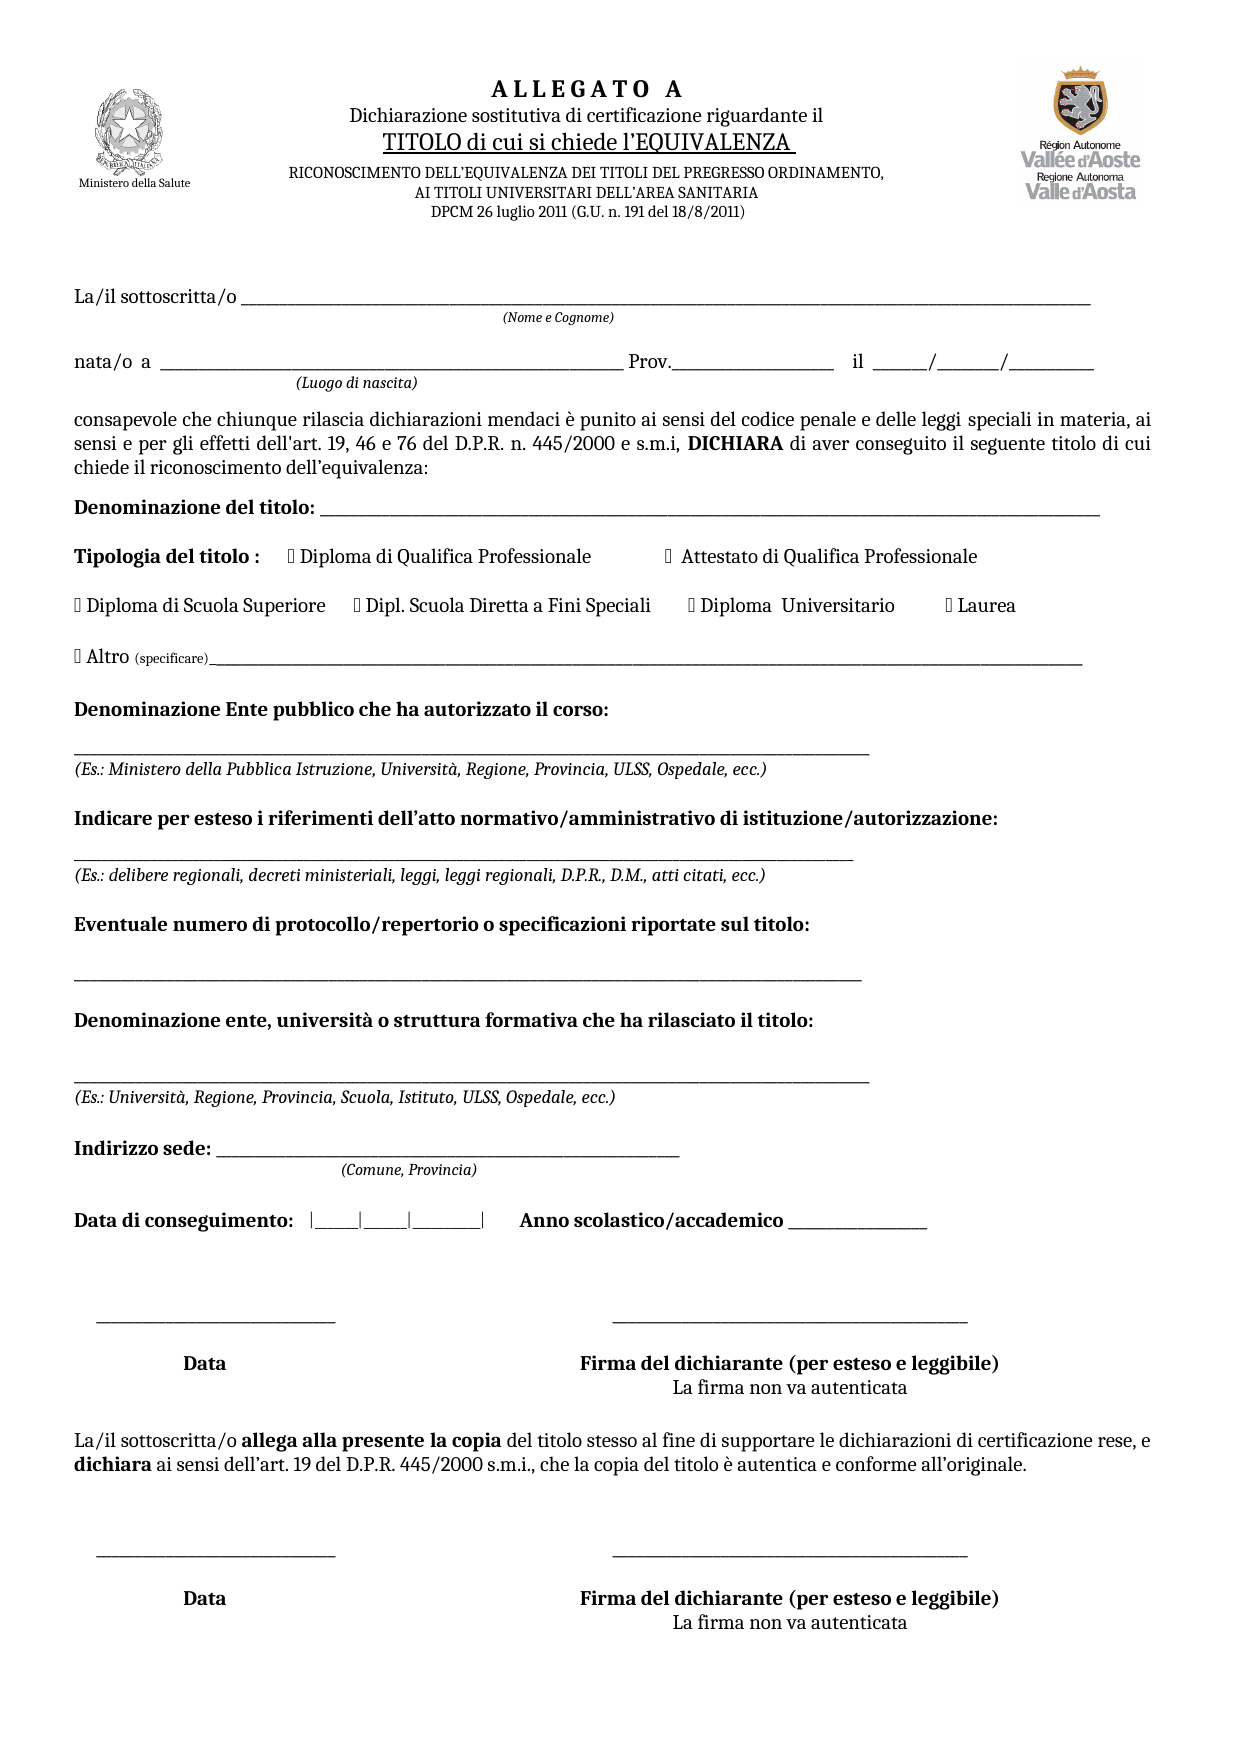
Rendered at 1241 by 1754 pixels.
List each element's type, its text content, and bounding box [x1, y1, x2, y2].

text (Es.: Università, Regione, Provincia, Scuola, Istituto, ULSS, Ospedale, ecc.) [74, 1086, 1152, 1108]
text (Luogo di nascita) [221, 374, 1152, 393]
text _______________________________________________________________________________________________________ [74, 734, 1152, 758]
table_cell Firma del dichiarante (per esteso e leggibile) La firma non va autenticata [495, 1352, 1085, 1399]
text Denominazione del titolo: _____________________________________________________________________________________________________ [74, 496, 1152, 520]
text ________________________________________________________________________________________________________________ [74, 843, 1152, 864]
table_header ______________________________________________ [495, 1512, 1085, 1586]
text Diploma di Scuola Superiore Dipl. Scuola Diretta a Fini Speciali Diploma Universitario Laurea [74, 594, 1152, 618]
text Denominazione Ente pubblico che ha autorizzato il corso: [74, 698, 1152, 722]
text Data di conseguimento: _________________________ Anno scolastico/accademico __________________ [74, 1209, 1152, 1233]
text Eventuale numero di protocollo/repertorio o specificazioni riportate sul titolo: [74, 913, 1152, 937]
text Denominazione ente, università o struttura formativa che ha rilasciato il titolo: [74, 1009, 1152, 1033]
table_header A L L E G A T O A Dichiarazione sostitutiva di certificazione riguardante il TITOLO di cui si chiede l’EQUIVALENZA RICONOSCIMENTO DELL’EQUIVALENZA DEI TITOLI DEL PREGRESSO ORDINAMENTO, AI TITOLI UNIVERSITARI DELL’AREA SANITARIA DPCM 26 luglio 2011 (G.U. n. 191 del 18/8/2011) [210, 62, 963, 254]
table_header [963, 62, 1199, 254]
text consapevole che chiunque rilascia dichiarazioni mendaci è punito ai sensi del codice penale e delle leggi speciali in materia, ai sensi e per gli effetti dell'art. 19, 46 e 76 del D.P.R. n. 445/2000 e s.m.i, DICHIARA di aver conseguito il seguente titolo di cui chiede il riconoscimento dell’equivalenza: [74, 407, 1152, 479]
text Altro (specificare)_______________________________________________________________________________________________________ [74, 643, 1152, 669]
table_header _______________________________ [89, 1512, 495, 1586]
text (Es.: Ministero della Pubblica Istruzione, Università, Regione, Provincia, ULSS, Ospedale, ecc.) [74, 758, 1152, 780]
table_cell Firma del dichiarante (per esteso e leggibile) La firma non va autenticata [495, 1586, 1085, 1634]
table_header Ministero della Salute [48, 62, 210, 254]
text ______________________________________________________________________________________________________ [74, 961, 1152, 985]
text (Nome e Cognome) [15, 309, 1152, 326]
text nata/o a ____________________________________________________________ Prov._____________________ il _______/________/___________ [74, 350, 1152, 374]
table_cell Data [89, 1352, 495, 1399]
table_header ______________________________________________ [495, 1277, 1085, 1352]
table_cell Data [89, 1586, 495, 1634]
table_header _______________________________ [89, 1277, 495, 1352]
text Indirizzo sede: ____________________________________________________________ [74, 1137, 1152, 1161]
picture [1017, 61, 1145, 204]
text Tipologia del titolo : Diploma di Qualifica Professionale Attestato di Qualifica Professionale [74, 545, 1152, 569]
text La/il sottoscritta/o ______________________________________________________________________________________________________________ [74, 285, 1152, 309]
text _______________________________________________________________________________________________________ [74, 1062, 1152, 1086]
text (Es.: delibere regionali, decreti ministeriali, leggi, leggi regionali, D.P.R., D.M., atti citati, ecc.) [74, 864, 1152, 887]
text Indicare per esteso i riferimenti dell’atto normativo/amministrativo di istituzione/autorizzazione: [74, 806, 1152, 830]
text La/il sottoscritta/o allega alla presente la copia del titolo stesso al fine di supportare le dichiarazioni di certificazione rese, e dichiara ai sensi dell’art. 19 del D.P.R. 445/2000 s.m.i., che la copia del titolo è autentica e conforme all’originale. [74, 1429, 1152, 1477]
text (Comune, Provincia) [74, 1161, 1152, 1180]
